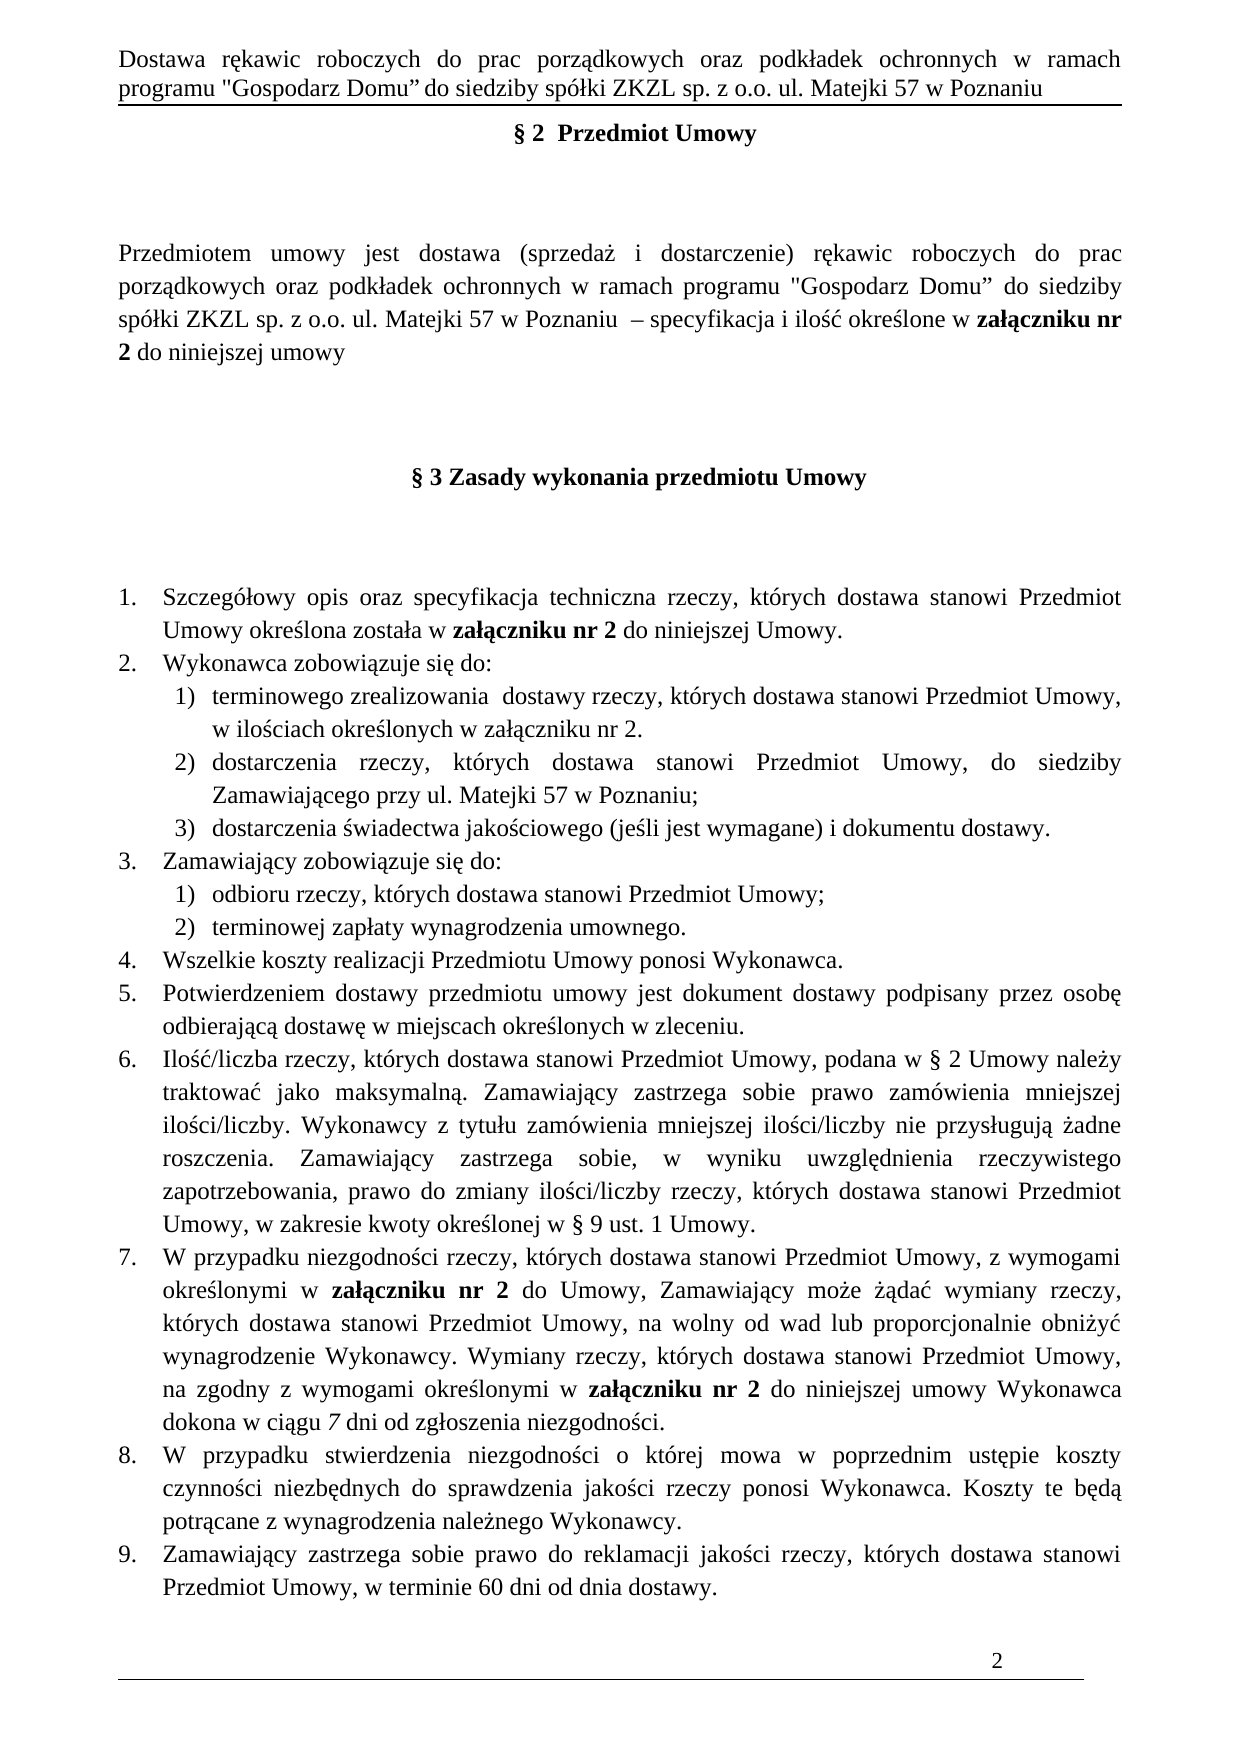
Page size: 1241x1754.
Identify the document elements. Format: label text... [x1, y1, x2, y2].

list Zamawiający zobowiązuje się do: [118, 846, 1122, 875]
list Zasady wykonania przedmiotu Umowy [156, 462, 1122, 490]
list Szczegółowy opis oraz specyfikacja techniczna rzeczy, których dostawa stanowi Przedmiot Umowy określona została w załączniku nr 2 do niniejszej Umowy. [118, 582, 1122, 643]
list W przypadku stwierdzenia niezgodności o której mowa w poprzednim ustępie koszty czynności niezbędnych do sprawdzenia jakości rzeczy ponosi Wykonawca. Koszty te będą potrącane z wynagrodzenia należnego Wykonawcy. [118, 1440, 1122, 1535]
list Potwierdzeniem dostawy przedmiotu umowy jest dokument dostawy podpisany przez osobę odbierającą dostawę w miejscach określonych w zleceniu. [118, 978, 1122, 1040]
list Ilość/liczba rzeczy, których dostawa stanowi Przedmiot Umowy, podana w § 2 Umowy należy traktować jako maksymalną. Zamawiający zastrzega sobie prawo zamówienia mniejszej ilości/liczby. Wykonawcy z tytułu zamówienia mniejszej ilości/liczby nie przysługują żadne roszczenia. Zamawiający zastrzega sobie, w wyniku uwzględnienia rzeczywistego zapotrzebowania, prawo do zmiany ilości/liczby rzeczy, których dostawa stanowi Przedmiot Umowy, w zakresie kwoty określonej w § 9 ust. 1 Umowy. [118, 1044, 1122, 1238]
list Zamawiający zastrzega sobie prawo do reklamacji jakości rzeczy, których dostawa stanowi Przedmiot Umowy, w terminie 60 dni od dnia dostawy. [118, 1539, 1122, 1601]
list Wszelkie koszty realizacji Przedmiotu Umowy ponosi Wykonawca. [118, 945, 1122, 974]
list dostarczenia rzeczy, których dostawa stanowi Przedmiot Umowy, do siedziby Zamawiającego przy ul. Matejki 57 w Poznaniu; [174, 747, 1122, 809]
list terminowego zrealizowania dostawy rzeczy, których dostawa stanowi Przedmiot Umowy, w ilościach określonych w załączniku nr 2. [174, 681, 1122, 743]
list terminowej zapłaty wynagrodzenia umownego. [174, 912, 1122, 941]
list W przypadku niezgodności rzeczy, których dostawa stanowi Przedmiot Umowy, z wymogami określonymi w załączniku nr 2 do Umowy, Zamawiający może żądać wymiany rzeczy, których dostawa stanowi Przedmiot Umowy, na wolny od wad lub proporcjonalnie obniżyć wynagrodzenie Wykonawcy. Wymiany rzeczy, których dostawa stanowi Przedmiot Umowy, na zgodny z wymogami określonymi w załączniku nr 2 do niniejszej umowy Wykonawca dokona w ciągu 7 dni od zgłoszenia niezgodności. [118, 1242, 1122, 1436]
text Przedmiotem umowy jest dostawa (sprzedaż i dostarczenie) rękawic roboczych do prac porządkowych oraz podkładek ochronnych w ramach programu "Gospodarz Domu” do siedziby spółki ZKZL sp. z o.o. ul. Matejki 57 w Poznaniu – specyfikacja i ilość określone w załączniku nr 2 do niniejszej umowy [118, 238, 1122, 366]
list odbioru rzeczy, których dostawa stanowi Przedmiot Umowy; [174, 879, 1122, 908]
list dostarczenia świadectwa jakościowego (jeśli jest wymagane) i dokumentu dostawy. [174, 813, 1122, 842]
list Wykonawca zobowiązuje się do: [118, 648, 1122, 677]
list Przedmiot Umowy [118, 118, 1122, 147]
